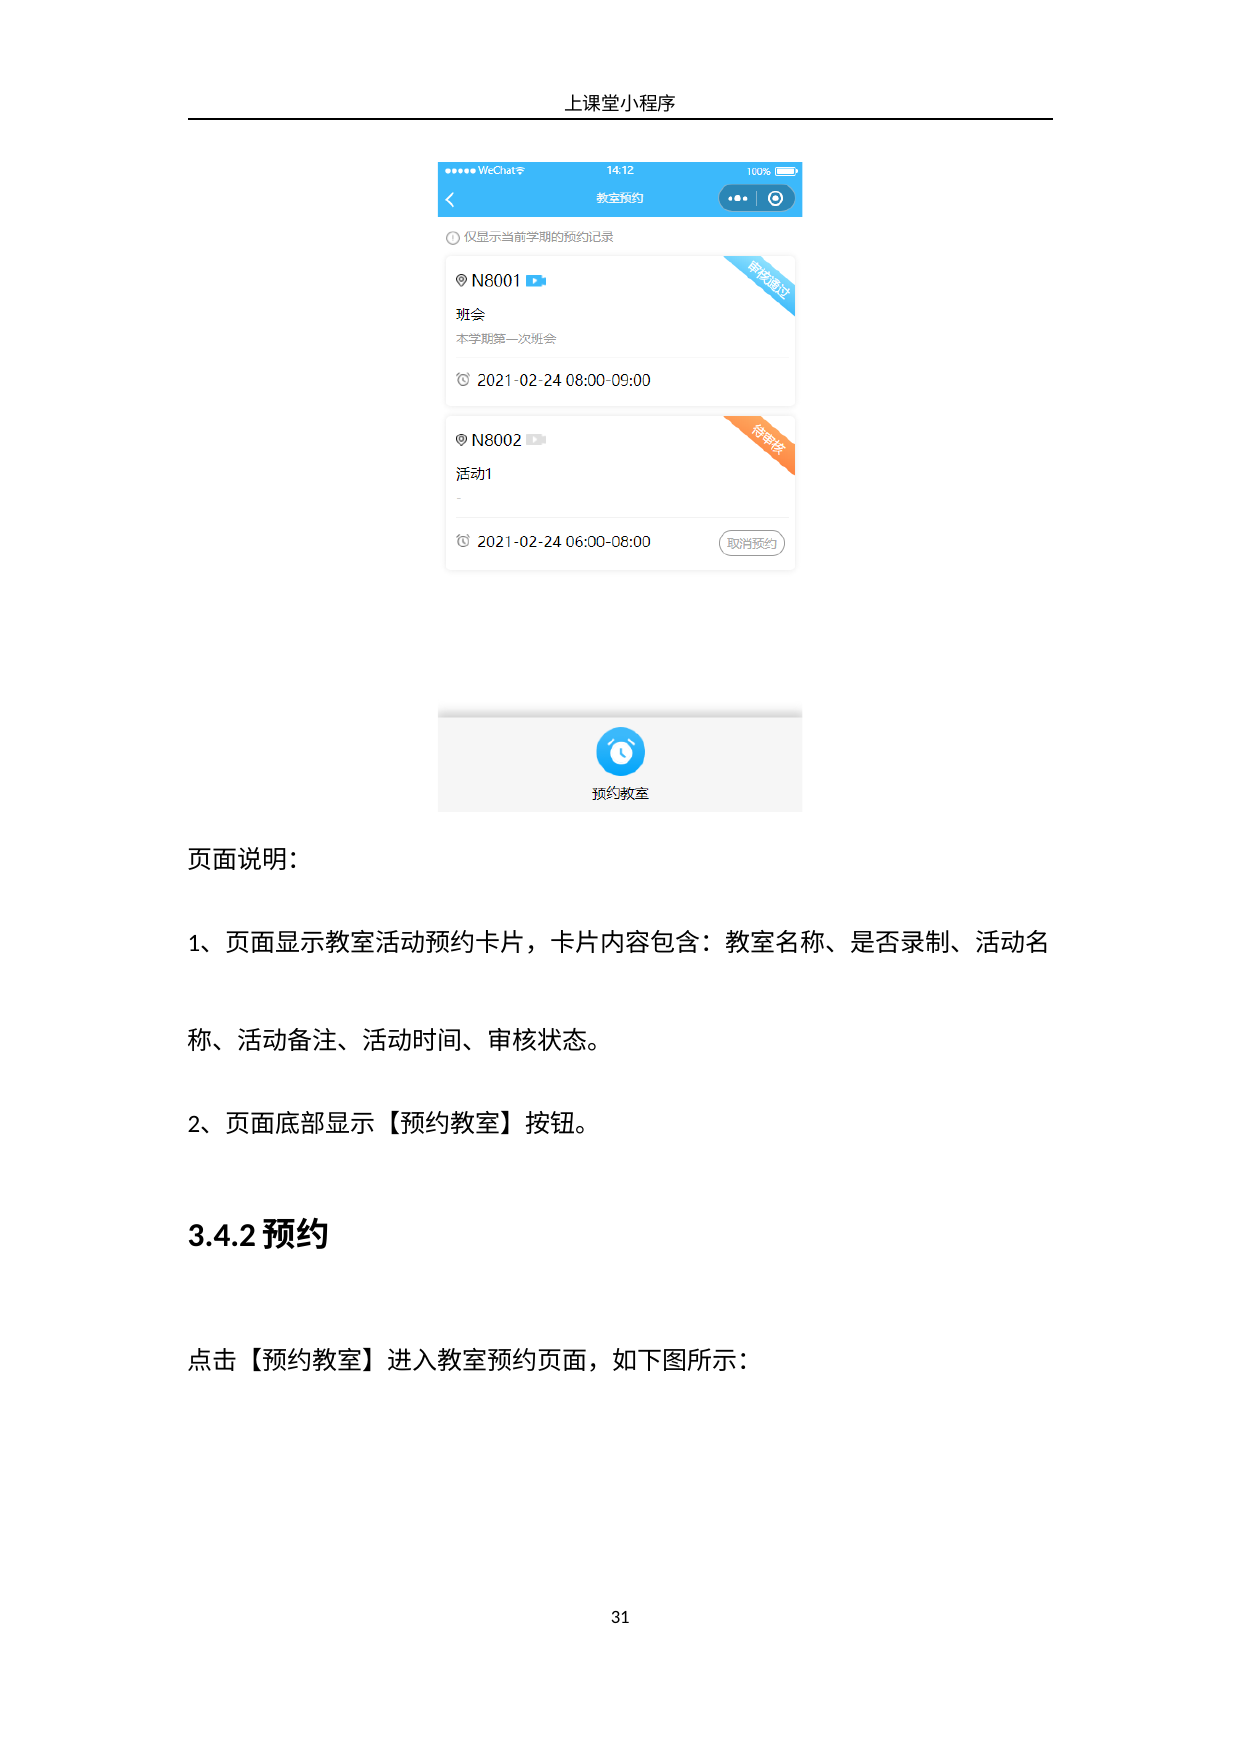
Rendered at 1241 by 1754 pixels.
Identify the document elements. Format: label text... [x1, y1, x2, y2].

text 1、页面显示教室活动预约卡片，卡片内容包含：教室名称、是否录制、活动名称、活动备注、活动时间、审核状态。 [187, 908, 1053, 1071]
subtitle 3.4.2预约 [187, 1199, 1053, 1264]
text 页面说明： [187, 825, 1053, 890]
picture [437, 162, 803, 812]
text 2、页面底部显示【预约教室】按钮。 [187, 1089, 1053, 1154]
text 点击【预约教室】进入教室预约页面，如下图所示： [187, 1326, 1053, 1391]
